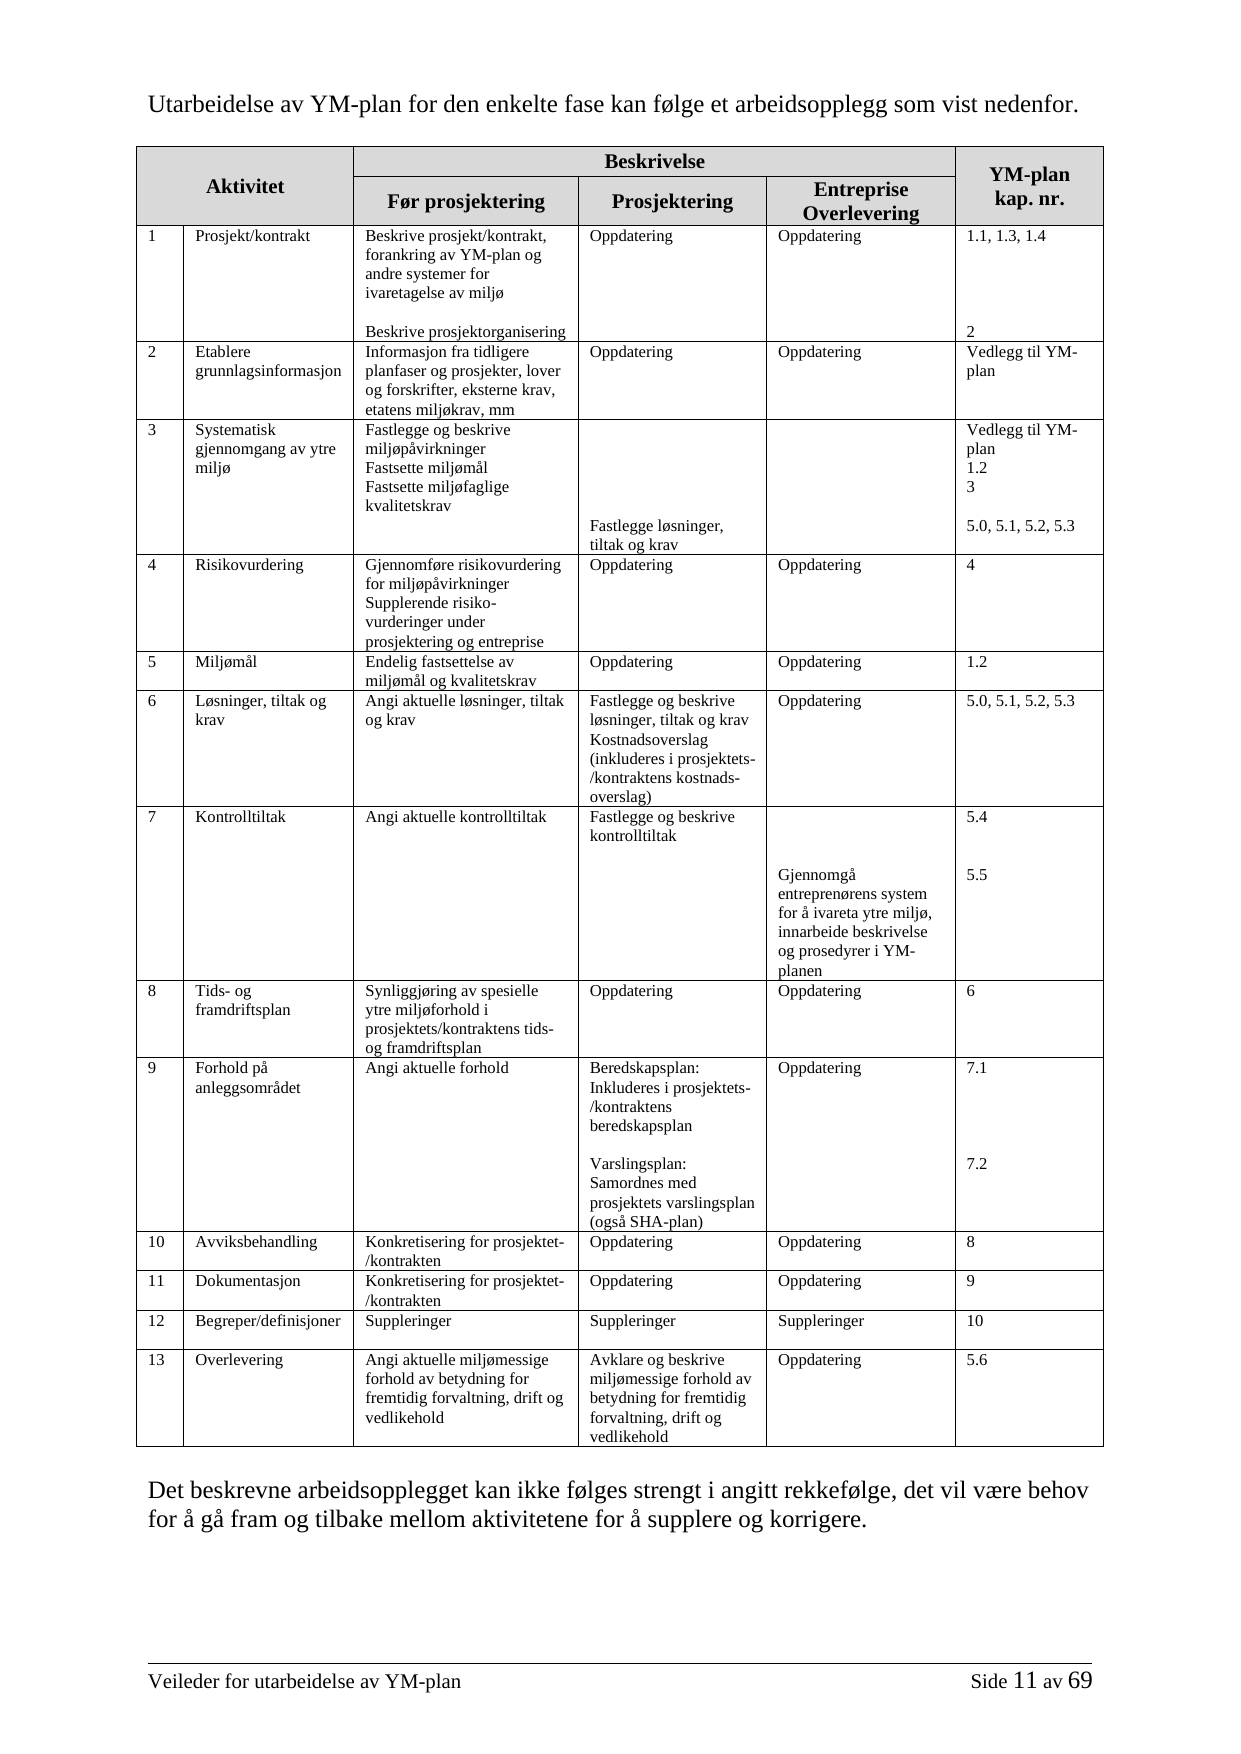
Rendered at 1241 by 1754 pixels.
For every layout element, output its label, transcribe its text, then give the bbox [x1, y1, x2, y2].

table_cell Prosjekt/kontrakt [184, 226, 353, 341]
table_cell Vedlegg til YM-plan [956, 342, 1103, 418]
table_cell Beskrive prosjekt/kontrakt, forankring av YM-plan og andre systemer for ivaretagelse av miljø Beskrive prosjektorganisering [354, 226, 578, 341]
table_cell Beredskapsplan: Inkluderes i prosjektets/kontraktens beredskapsplan Varslingsplan: Samordnes med prosjektets varslingsplan (også SHA-plan) [579, 1058, 766, 1231]
table_cell 7 [137, 807, 183, 979]
text Det beskrevne arbeidsopplegget kan ikke følges strengt i angitt rekkefølge, det vil være behov for å gå fram og tilbake mellom aktivitetene for å supplere og korrigere. [148, 1476, 1092, 1533]
table_cell 7.1 7.2 [956, 1058, 1103, 1231]
table_cell Overlevering [184, 1350, 353, 1446]
table_cell 5.0, 5.1, 5.2, 5.3 [956, 691, 1103, 806]
table_cell Fastlegge og beskrive miljøpåvirkninger Fastsette miljømål Fastsette miljøfaglige kvalitetskrav [354, 420, 578, 554]
table_cell Prosjektering [579, 177, 766, 225]
table_cell Oppdatering [767, 981, 955, 1057]
table_cell 1.1, 1.3, 1.4 2 [956, 226, 1103, 341]
table_cell Systematisk gjennomgang av ytre miljø [184, 420, 353, 554]
table_cell Endelig fastsettelse av miljømål og kvalitetskrav [354, 652, 578, 690]
table_cell 5.6 [956, 1350, 1103, 1446]
table_cell Angi aktuelle løsninger, tiltak og krav [354, 691, 578, 806]
table_cell [767, 420, 955, 554]
table_cell Informasjon fra tidligere planfaser og prosjekter, lover og forskrifter, eksterne krav, etatens miljøkrav, mm [354, 342, 578, 418]
table_cell Oppdatering [767, 226, 955, 341]
table_cell 1 [137, 226, 183, 341]
table_cell Gjennomgå entreprenørens system for å ivareta ytre miljø, innarbeide beskrivelse og prosedyrer i YM-planen [767, 807, 955, 979]
table_cell 9 [137, 1058, 183, 1231]
table_cell Etablere grunnlagsinformasjon [184, 342, 353, 418]
table_cell 13 [137, 1350, 183, 1446]
table_cell Suppleringer [579, 1311, 766, 1349]
table_cell Avviksbehandling [184, 1232, 353, 1270]
table_cell Konkretisering for prosjektet/kontrakten [354, 1271, 578, 1309]
table_cell 4 [137, 555, 183, 651]
table_cell Avklare og beskrive miljømessige forhold av betydning for fremtidig forvaltning, drift og vedlikehold [579, 1350, 766, 1446]
table_cell Begreper/definisjoner [184, 1311, 353, 1349]
table_cell Vedlegg til YM-plan 1.2 3 5.0, 5.1, 5.2, 5.3 [956, 420, 1103, 554]
table_cell Oppdatering [579, 342, 766, 418]
text Utarbeidelse av YM-plan for den enkelte fase kan følge et arbeidsopplegg som vist nedenfor. [148, 89, 1092, 117]
table_cell Miljømål [184, 652, 353, 690]
table_cell Oppdatering [767, 555, 955, 651]
table_cell Gjennomføre risikovurdering for miljøpåvirkninger Supplerende risikovurderinger under prosjektering og entreprise [354, 555, 578, 651]
table_cell Angi aktuelle forhold [354, 1058, 578, 1231]
table_cell Suppleringer [354, 1311, 578, 1349]
table_cell Oppdatering [767, 1232, 955, 1270]
table_cell Synliggjøring av spesielle ytre miljøforhold i prosjektets/kontraktens tids- og framdriftsplan [354, 981, 578, 1057]
table_cell 5 [137, 652, 183, 690]
table_cell Før prosjektering [354, 177, 578, 225]
table_cell Risikovurdering [184, 555, 353, 651]
table_cell Oppdatering [579, 981, 766, 1057]
table_cell Fastlegge løsninger, tiltak og krav [579, 420, 766, 554]
table_cell Fastlegge og beskrive kontrolltiltak [579, 807, 766, 979]
table_cell Oppdatering [767, 342, 955, 418]
table_cell 10 [137, 1232, 183, 1270]
table_cell 10 [956, 1311, 1103, 1349]
table_cell Oppdatering [767, 1058, 955, 1231]
table_cell Fastlegge og beskrive løsninger, tiltak og krav Kostnadsoverslag (inkluderes i prosjektets/kontraktens kostnadsoverslag) [579, 691, 766, 806]
table_cell Angi aktuelle miljømessige forhold av betydning for fremtidig forvaltning, drift og vedlikehold [354, 1350, 578, 1446]
table_cell 12 [137, 1311, 183, 1349]
table_cell 11 [137, 1271, 183, 1309]
table_cell 5.4 5.5 [956, 807, 1103, 979]
table_cell 2 [137, 342, 183, 418]
table_cell Entreprise Overlevering [767, 177, 955, 225]
table_cell Konkretisering for prosjektet/kontrakten [354, 1232, 578, 1270]
table_cell 8 [956, 1232, 1103, 1270]
table_cell 6 [137, 691, 183, 806]
table_cell Oppdatering [579, 652, 766, 690]
table_cell Oppdatering [579, 1271, 766, 1309]
table_cell 1.2 [956, 652, 1103, 690]
table_header YM-plan kap. nr. [956, 147, 1103, 225]
table_cell Oppdatering [579, 555, 766, 651]
table_cell Oppdatering [767, 691, 955, 806]
table_cell Forhold på anleggsområdet [184, 1058, 353, 1231]
table_cell Angi aktuelle kontrolltiltak [354, 807, 578, 979]
table_header Beskrivelse [354, 147, 955, 176]
table_cell 6 [956, 981, 1103, 1057]
table_cell 8 [137, 981, 183, 1057]
table_cell 3 [137, 420, 183, 554]
table_cell Oppdatering [767, 1350, 955, 1446]
table_cell Tids- og framdriftsplan [184, 981, 353, 1057]
table_cell Oppdatering [767, 652, 955, 690]
table_cell Oppdatering [579, 226, 766, 341]
table_cell Oppdatering [579, 1232, 766, 1270]
table_cell Løsninger, tiltak og krav [184, 691, 353, 806]
table_cell Suppleringer [767, 1311, 955, 1349]
table_cell Kontrolltiltak [184, 807, 353, 979]
table_header Aktivitet [137, 147, 353, 225]
table_cell 9 [956, 1271, 1103, 1309]
table_cell 4 [956, 555, 1103, 651]
table_cell Dokumentasjon [184, 1271, 353, 1309]
table_cell Oppdatering [767, 1271, 955, 1309]
